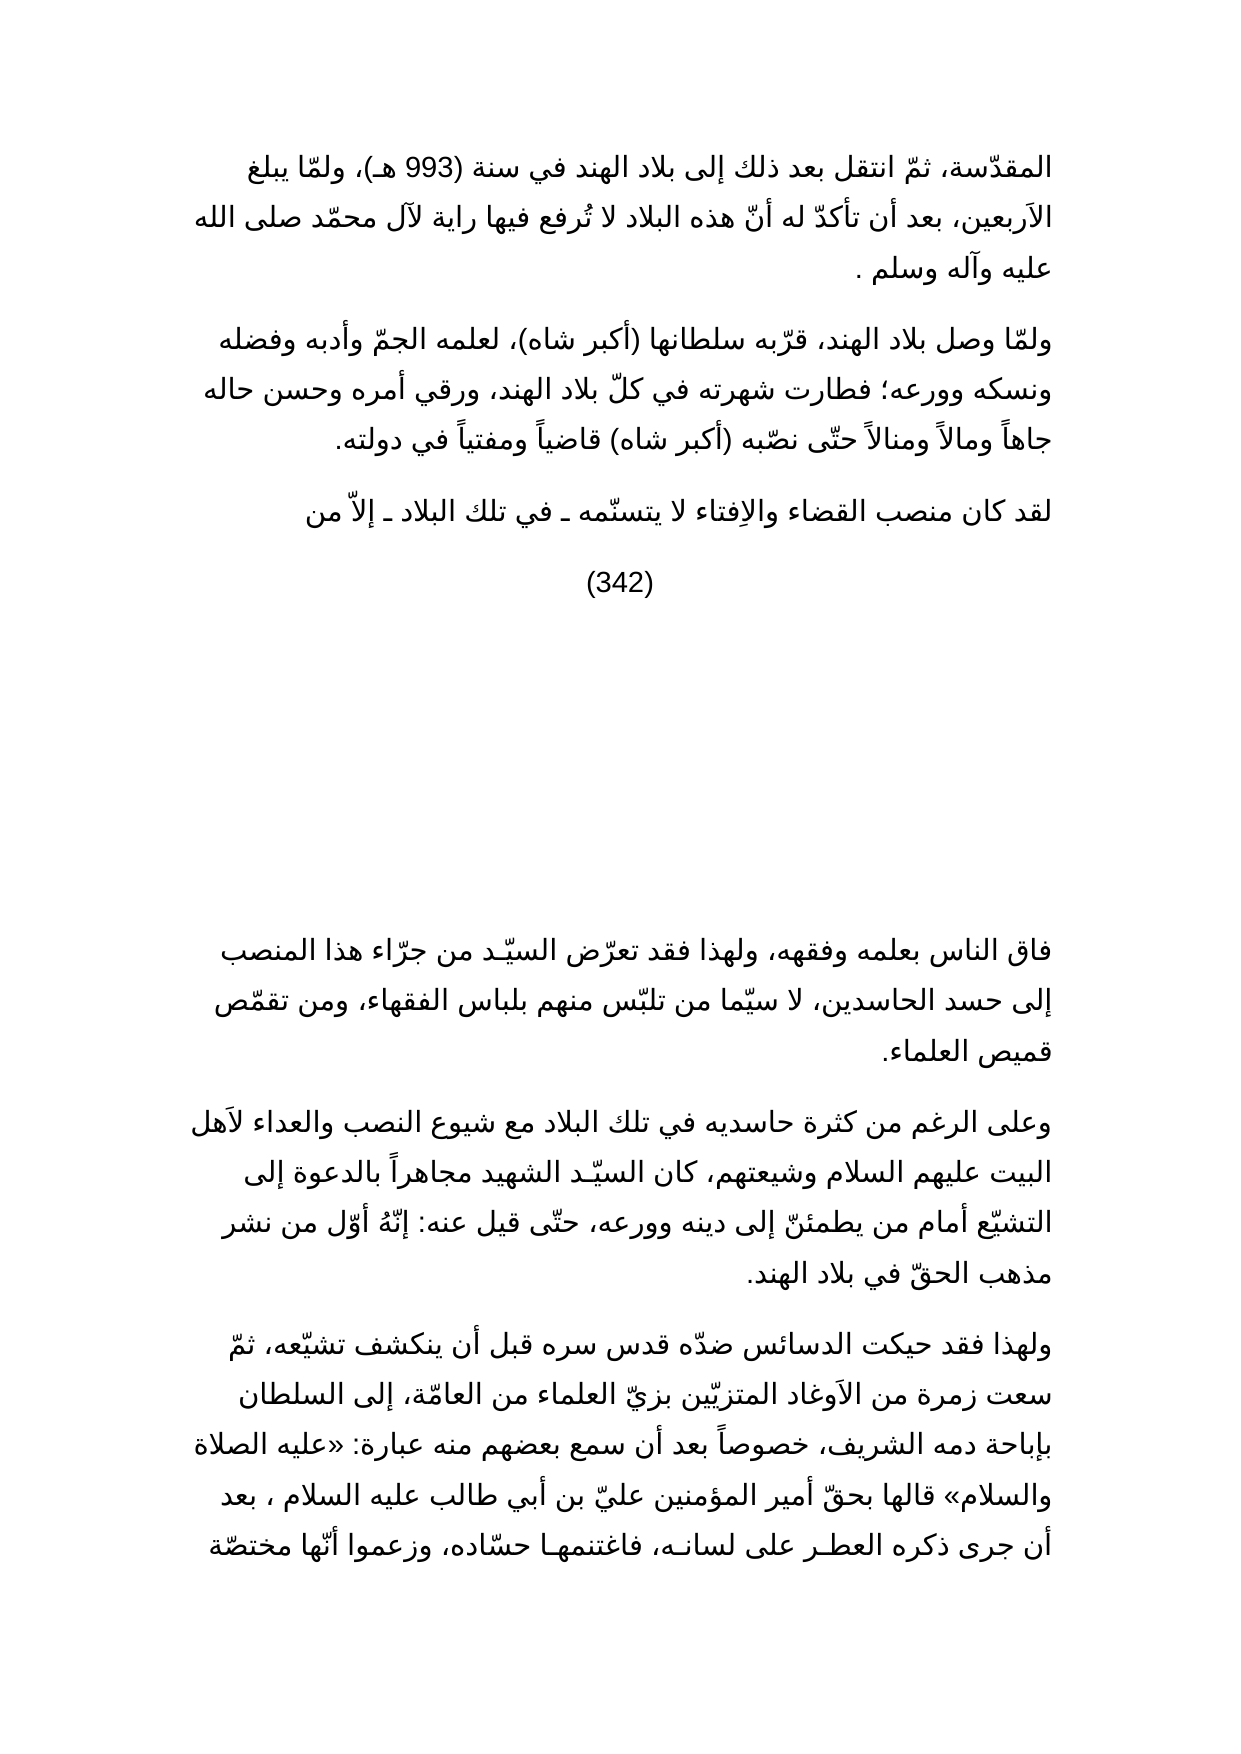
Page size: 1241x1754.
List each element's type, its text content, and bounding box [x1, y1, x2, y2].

text وعلى الرغم من كثرة حاسديه في تلك البلاد مع شيوع النصب والعداء لاَهل البيت عليهم السلام وشيعتهم، كان السيّـد الشهيد مجاهراً بالدعوة إلى التشيّع أمام من يطمئنّ إلى دينه وورعه، حتّى قيل عنه: إنّهُ أوّل من نشر مذهب الحقّ في بلاد الهند. [187, 1105, 1053, 1289]
text (342) [187, 565, 1053, 598]
text لقد كان منصب القضاء والاِفتاء لا يتسنّمه ـ في تلك البلاد ـ إلاّ من [187, 493, 1053, 527]
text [187, 150, 1053, 284]
text ولمّا وصل بلاد الهند، قرّبه سلطانها (أكبر شاه)، لعلمه الجمّ وأدبه وفضله ونسكه وورعه؛ فطارت شهرته في كلّ بلاد الهند، ورقي أمره وحسن حاله جاهاً ومالاً ومنالاً حتّى نصّبه (أكبر شاه) قاضياً ومفتياً في دولته. [187, 322, 1053, 456]
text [187, 1327, 1053, 1562]
text فاق الناس بعلمه وفقهه، ولهذا فقد تعرّض السيّـد من جرّاء هذا المنصب إلى حسد الحاسدين، لا سيّما من تلبّس منهم بلباس الفقهاء، ومن تقمّص قميص العلماء. [187, 933, 1053, 1067]
